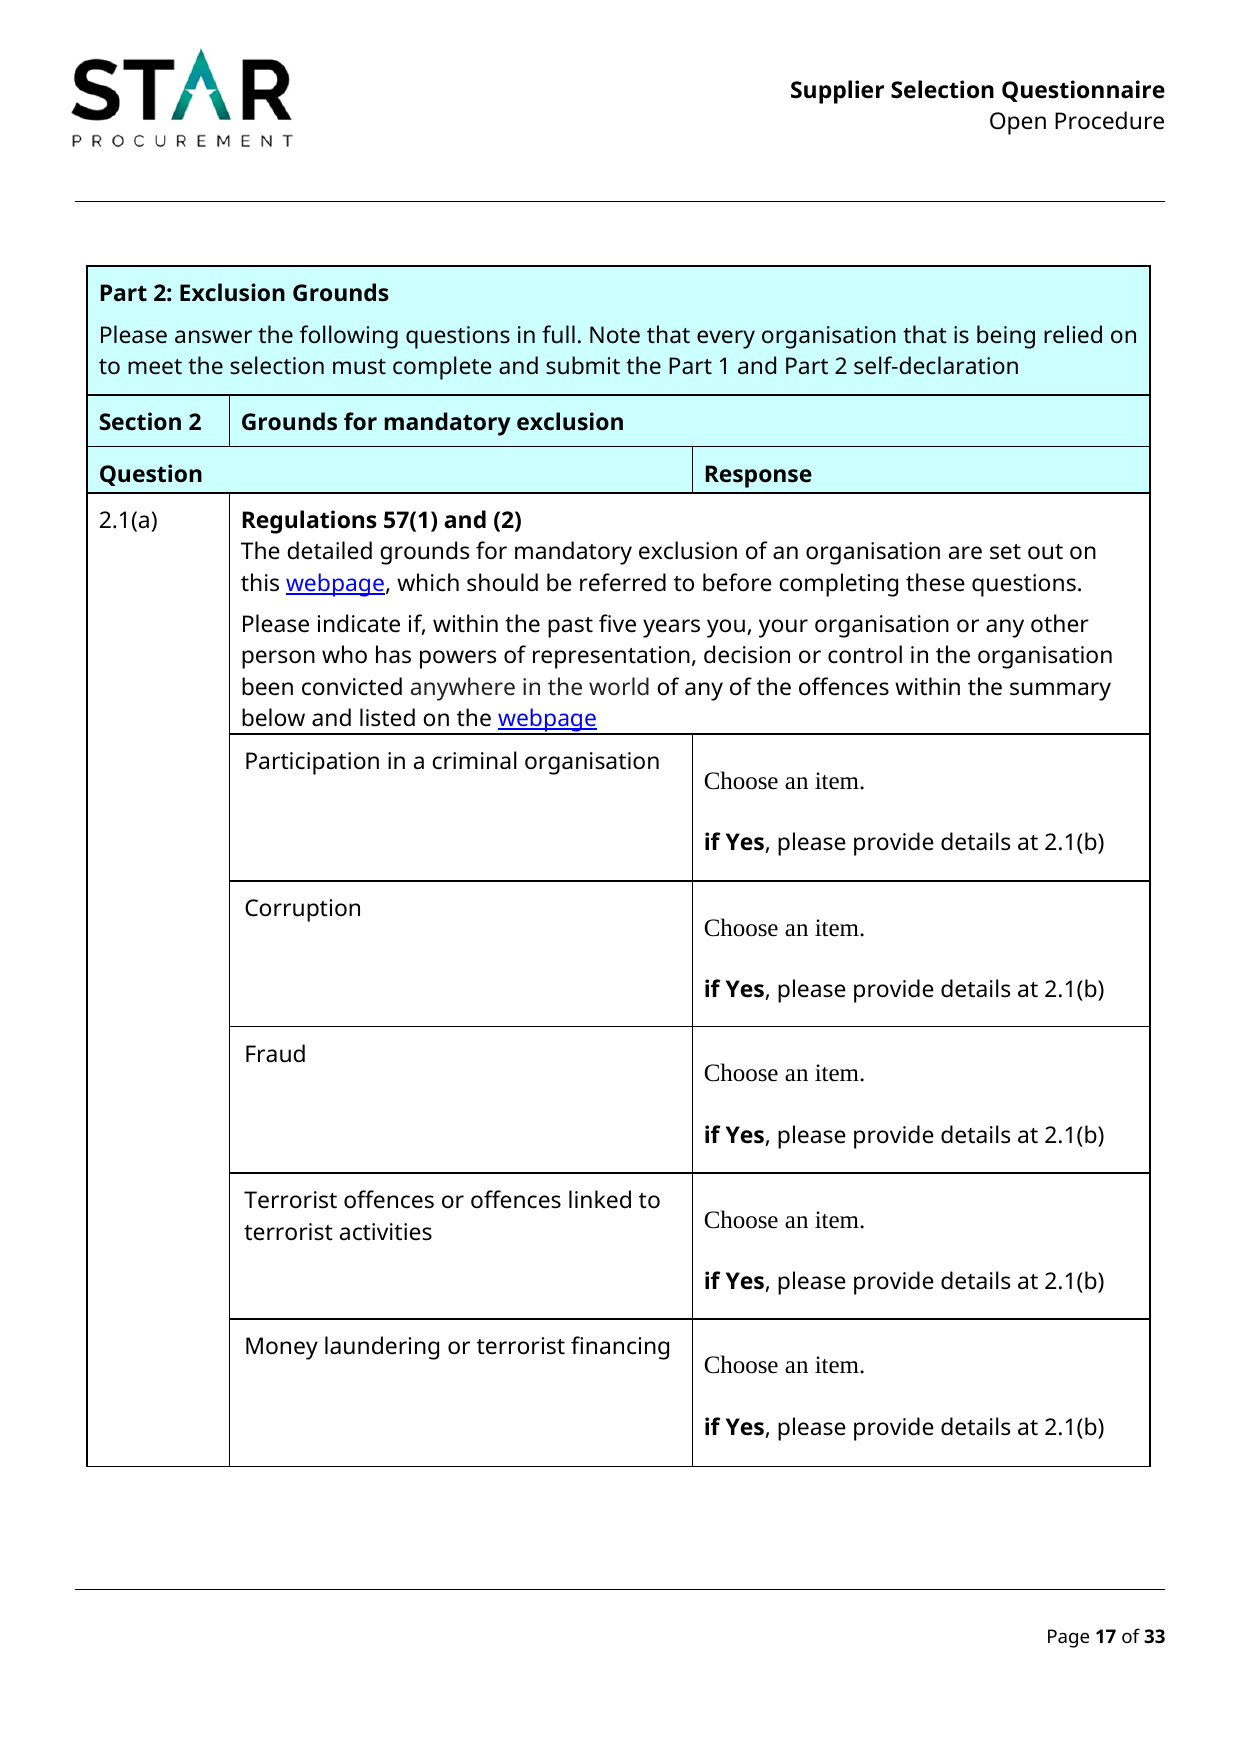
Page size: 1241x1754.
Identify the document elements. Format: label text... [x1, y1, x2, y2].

picture [71, 48, 294, 149]
table_header Part 2: Exclusion Grounds Please answer the following questions in full. Note that every organisation that is being relied on to meet the selection must complete and submit the Part 1 and Part 2 self-declaration [88, 267, 1149, 393]
table_cell 2.1(a) [88, 494, 229, 1466]
table_cell if Yes, please provide details at 2.1(b) [693, 1174, 1149, 1318]
table_cell if Yes, please provide details at 2.1(b) [693, 735, 1149, 880]
table_cell Participation in a criminal organisation [230, 735, 692, 880]
table_cell if Yes, please provide details at 2.1(b) [693, 882, 1149, 1026]
table_cell Money laundering or terrorist financing [230, 1320, 692, 1466]
table_cell Fraud [230, 1027, 692, 1172]
table_cell Grounds for mandatory exclusion [230, 396, 1149, 446]
table_cell if Yes, please provide details at 2.1(b) [693, 1320, 1149, 1466]
table_cell Response [693, 447, 1149, 492]
table_cell if Yes, please provide details at 2.1(b) [693, 1027, 1149, 1172]
table_cell Corruption [230, 882, 692, 1026]
table_cell Question [88, 447, 692, 492]
table_cell Section 2 [88, 396, 229, 446]
table_cell Regulations 57(1) and (2) The detailed grounds for mandatory exclusion of an organisation are set out on this webpage, which should be referred to before completing these questions. Please indicate if, within the past five years you, your organisation or any other person who has powers of representation, decision or control in the organisation been convicted anywhere in the world of any of the offences within the summary below and listed on the webpage [230, 494, 1149, 733]
table_cell Terrorist offences or offences linked to terrorist activities [230, 1174, 692, 1318]
